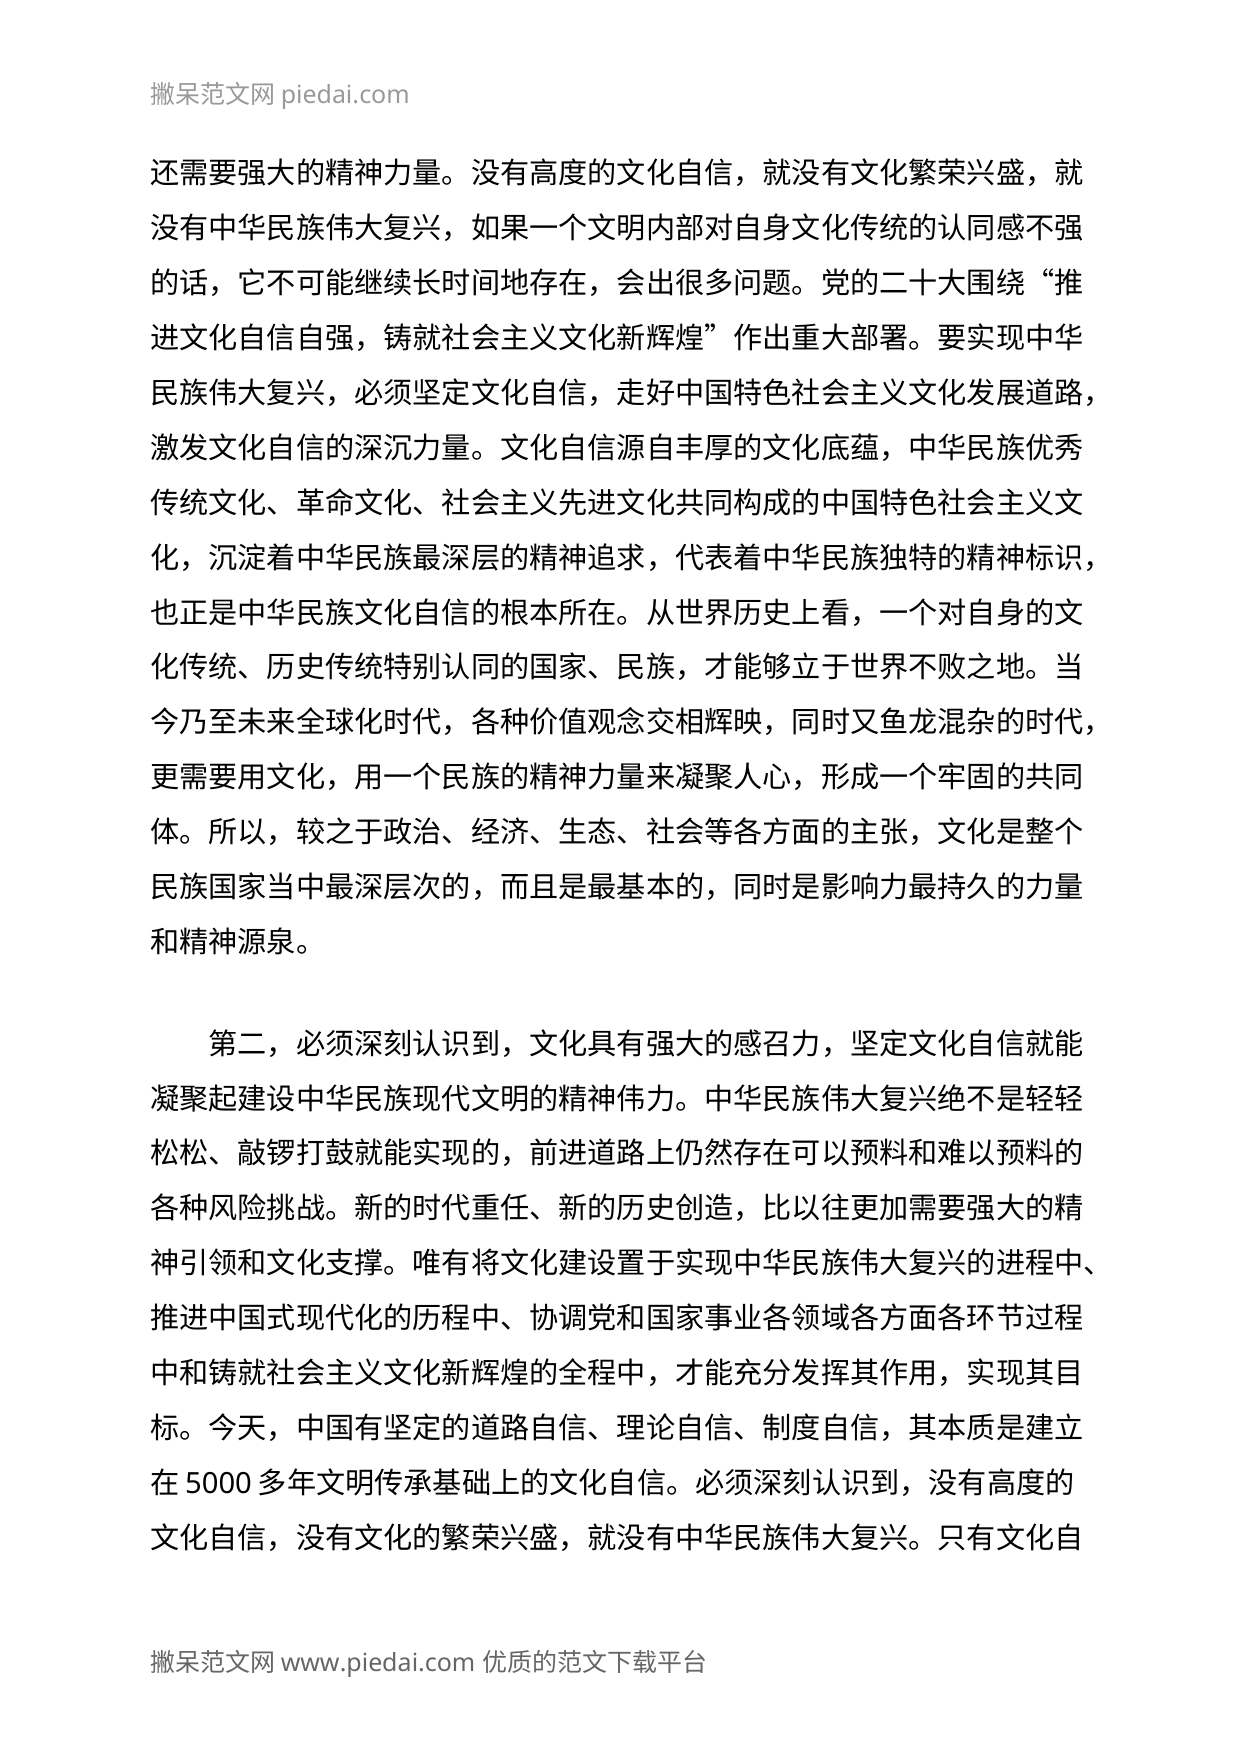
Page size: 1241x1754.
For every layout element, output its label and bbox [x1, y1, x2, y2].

text [150, 150, 1090, 961]
text [150, 1020, 1090, 1557]
